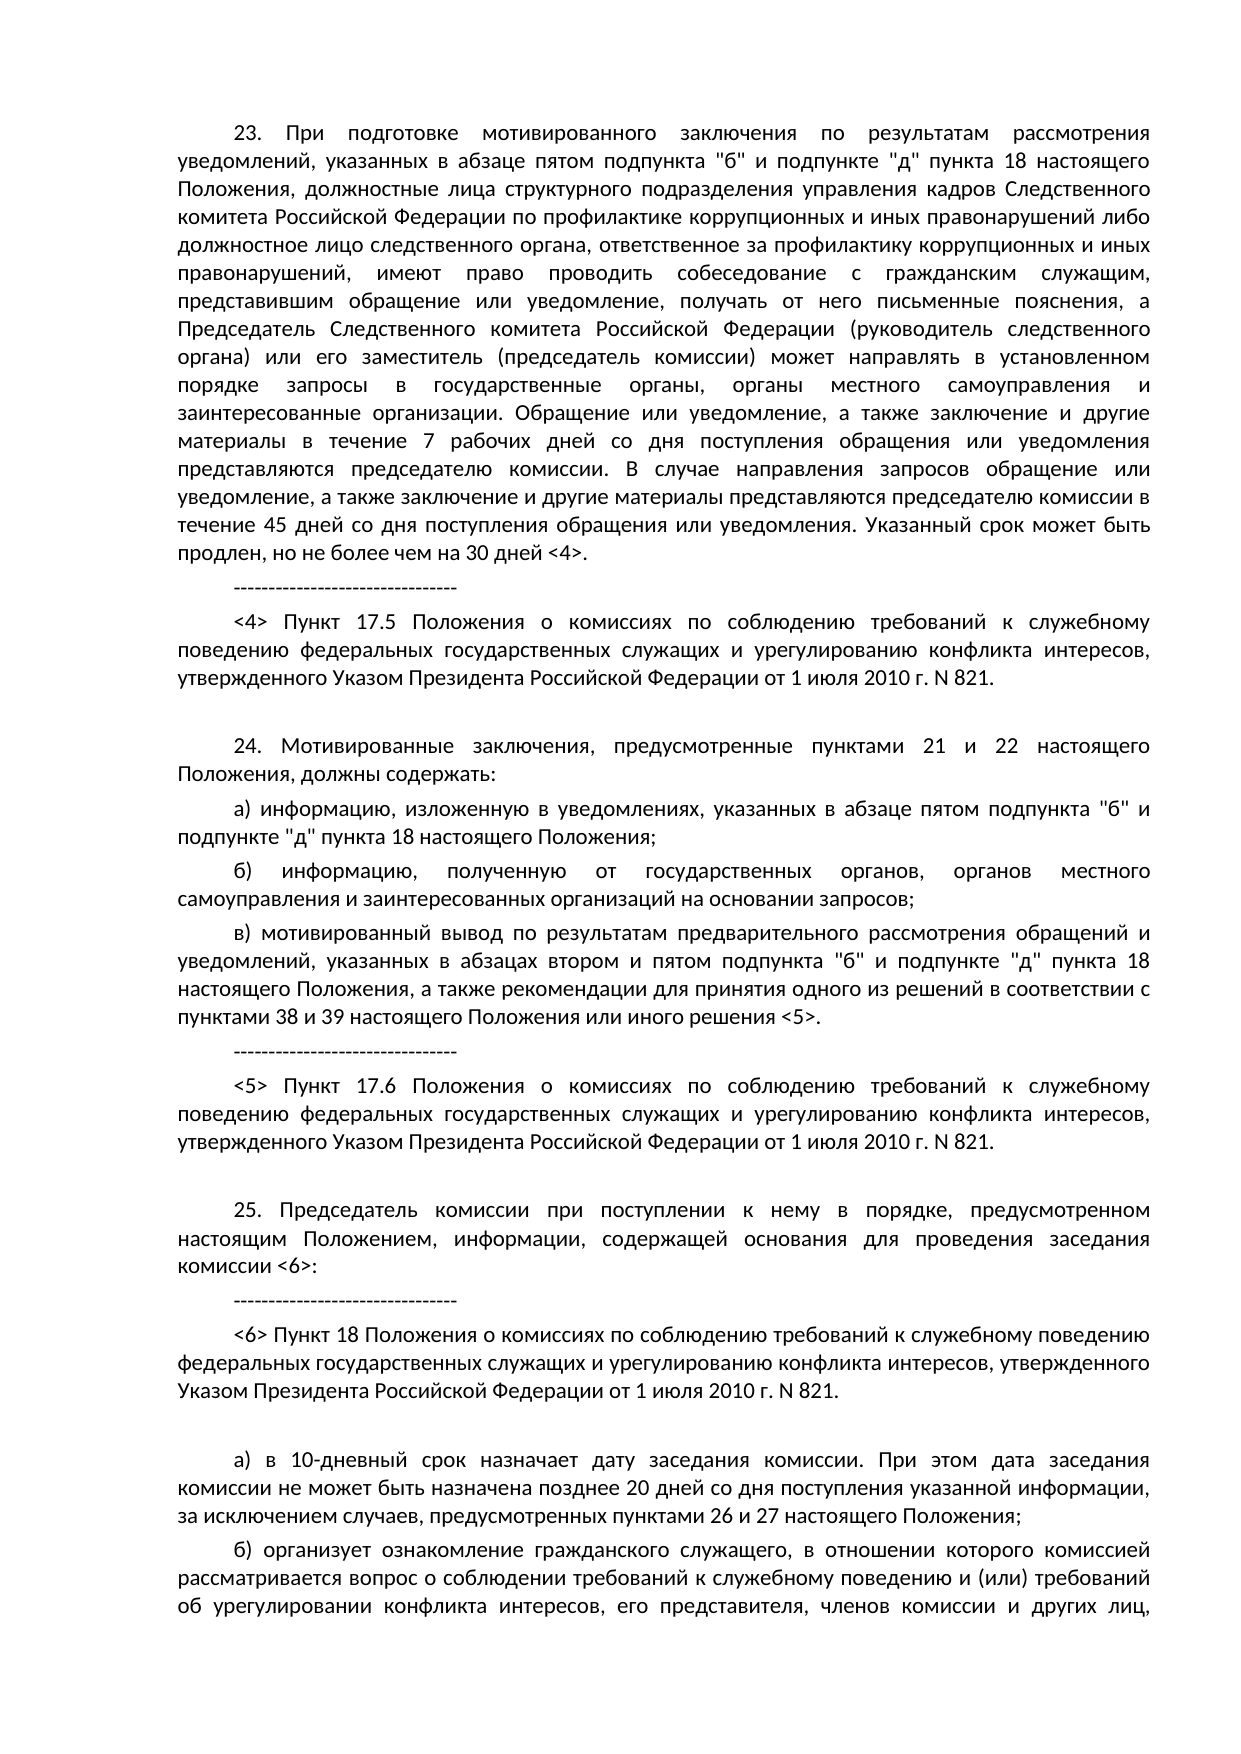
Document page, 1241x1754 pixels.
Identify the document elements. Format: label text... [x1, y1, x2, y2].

text -------------------------------- [177, 1037, 1152, 1065]
text в) мотивированный вывод по результатам предварительного рассмотрения обращений и уведомлений, указанных в абзацах втором и пятом подпункта "б" и подпункте "д" пункта 18 настоящего Положения, а также рекомендации для принятия одного из решений в соответствии с пунктами 38 и 39 настоящего Положения или иного решения <5>. [177, 918, 1152, 1031]
text а) в 10-дневный срок назначает дату заседания комиссии. При этом дата заседания комиссии не может быть назначена позднее 20 дней со дня поступления указанной информации, за исключением случаев, предусмотренных пунктами 26 и 27 настоящего Положения; [177, 1445, 1152, 1529]
text б) информацию, полученную от государственных органов, органов местного самоуправления и заинтересованных организаций на основании запросов; [177, 856, 1152, 912]
text -------------------------------- [177, 573, 1152, 601]
text 24. Мотивированные заключения, предусмотренные пунктами 21 и 22 настоящего Положения, должны содержать: [177, 732, 1152, 788]
text 23. При подготовке мотивированного заключения по результатам рассмотрения уведомлений, указанных в абзаце пятом подпункта "б" и подпункте "д" пункта 18 настоящего Положения, должностные лица структурного подразделения управления кадров Следственного комитета Российской Федерации по профилактике коррупционных и иных правонарушений либо должностное лицо следственного органа, ответственное за профилактику коррупционных и иных правонарушений, имеют право проводить собеседование с гражданским служащим, представившим обращение или уведомление, получать от него письменные пояснения, а Председатель Следственного комитета Российской Федерации (руководитель следственного органа) или его заместитель (председатель комиссии) может направлять в установленном порядке запросы в государственные органы, органы местного самоуправления и заинтересованные организации. Обращение или уведомление, а также заключение и другие материалы в течение 7 рабочих дней со дня поступления обращения или уведомления представляются председателю комиссии. В случае направления запросов обращение или уведомление, а также заключение и другие материалы представляются председателю комиссии в течение 45 дней со дня поступления обращения или уведомления. Указанный срок может быть продлен, но не более чем на 30 дней <4>. [177, 118, 1152, 566]
text 25. Председатель комиссии при поступлении к нему в порядке, предусмотренном настоящим Положением, информации, содержащей основания для проведения заседания комиссии <6>: [177, 1196, 1152, 1280]
text <5> Пункт 17.6 Положения о комиссиях по соблюдению требований к служебному поведению федеральных государственных служащих и урегулированию конфликта интересов, утвержденного Указом Президента Российской Федерации от 1 июля 2010 г. N 821. [177, 1071, 1152, 1155]
text <6> Пункт 18 Положения о комиссиях по соблюдению требований к служебному поведению федеральных государственных служащих и урегулированию конфликта интересов, утвержденного Указом Президента Российской Федерации от 1 июля 2010 г. N 821. [177, 1320, 1152, 1404]
text -------------------------------- [177, 1286, 1152, 1314]
text а) информацию, изложенную в уведомлениях, указанных в абзаце пятом подпункта "б" и подпункте "д" пункта 18 настоящего Положения; [177, 794, 1152, 850]
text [177, 1535, 1152, 1619]
text <4> Пункт 17.5 Положения о комиссиях по соблюдению требований к служебному поведению федеральных государственных служащих и урегулированию конфликта интересов, утвержденного Указом Президента Российской Федерации от 1 июля 2010 г. N 821. [177, 607, 1152, 691]
